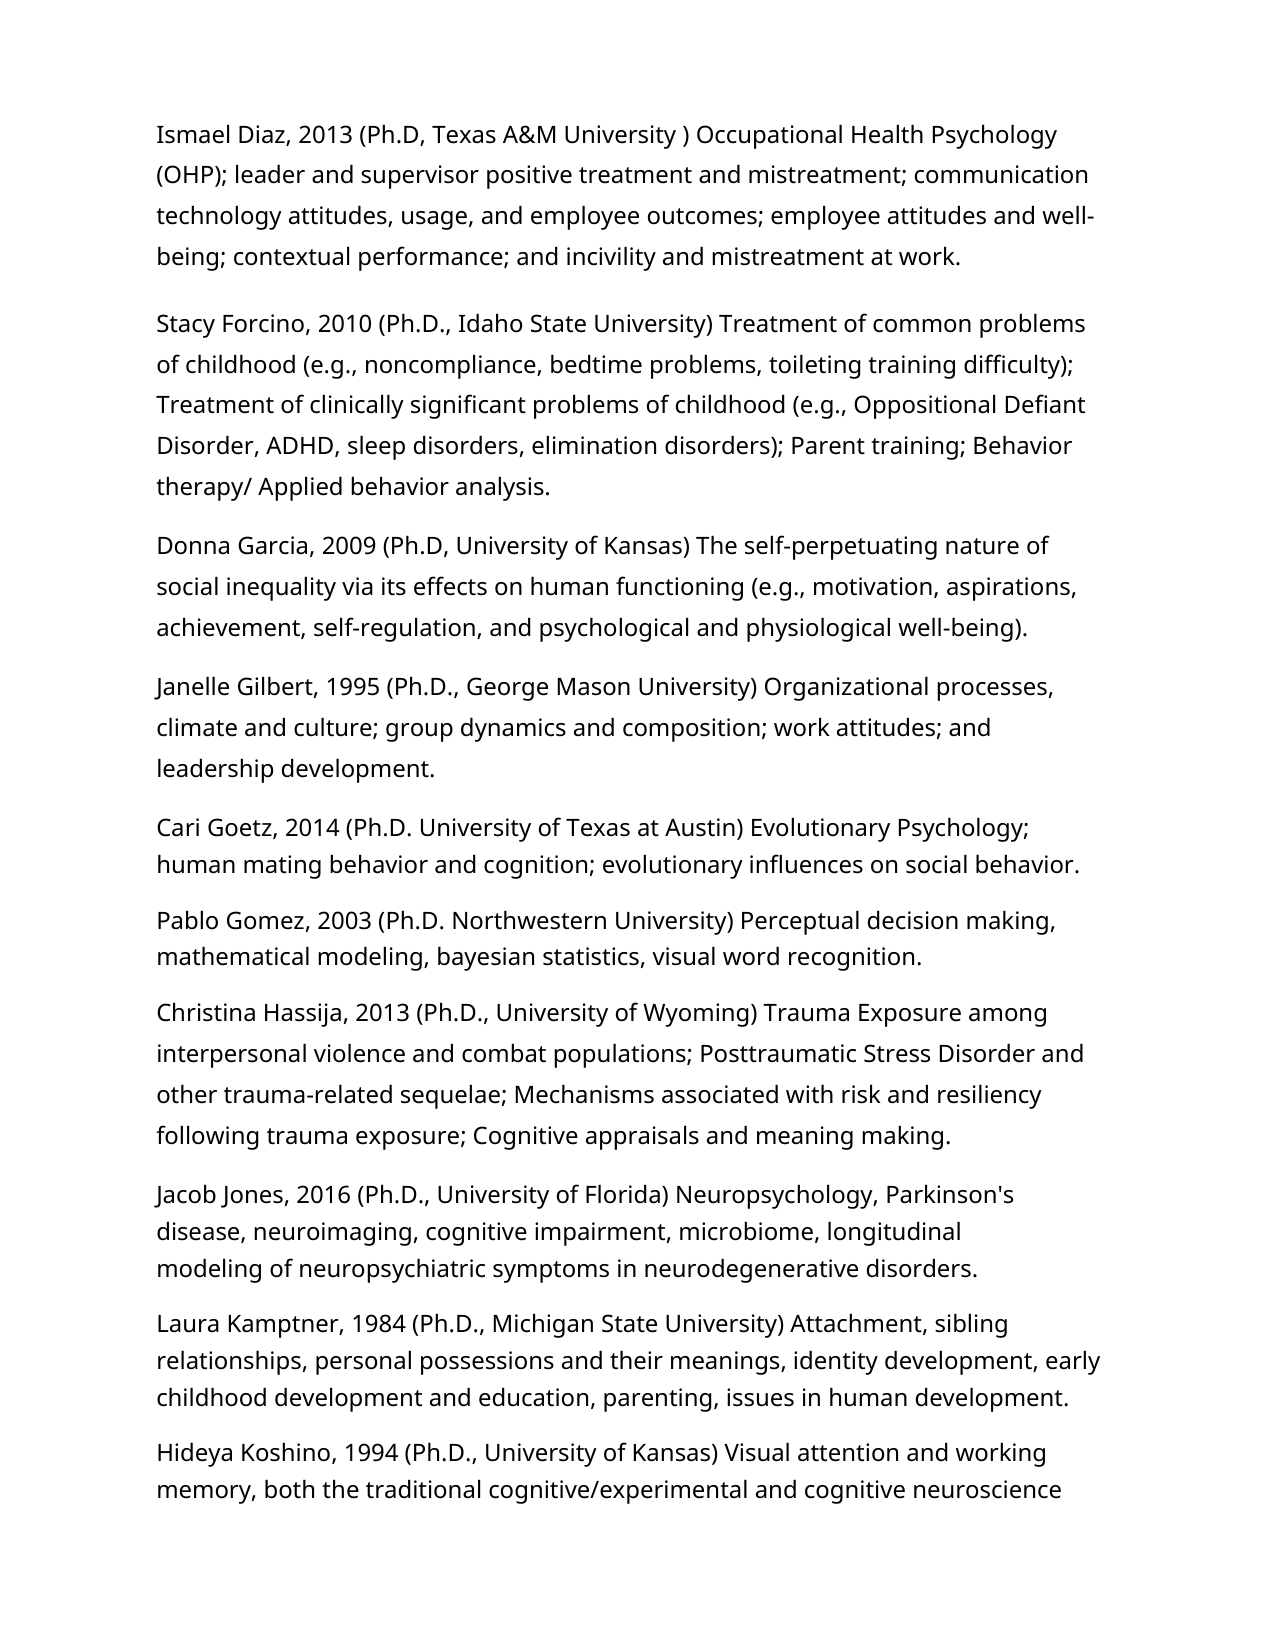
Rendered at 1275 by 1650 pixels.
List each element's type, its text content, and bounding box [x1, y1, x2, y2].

text Pablo Gomez, 2003 (Ph.D. Northwestern University) Perceptual decision making, mathematical modeling, bayesian statistics, visual word recognition. [156, 903, 1115, 973]
text Cari Goetz, 2014 (Ph.D. University of Texas at Austin) Evolutionary Psychology; human mating behavior and cognition; evolutionary influences on social behavior. [156, 811, 1115, 881]
text Stacy Forcino, 2010 (Ph.D., Idaho State University) Treatment of common problems of childhood (e.g., noncompliance, bedtime problems, toileting training difficulty); Treatment of clinically significant problems of childhood (e.g., Oppositional Defiant Disorder, ADHD, sleep disorders, elimination disorders); Parent training; Behavior therapy/ Applied behavior analysis. [156, 307, 1116, 502]
text Ismael Diaz, 2013 (Ph.D, Texas A&M University ) Occupational Health Psychology (OHP); leader and supervisor positive treatment and mistreatment; communication technology attitudes, usage, and employee outcomes; employee attitudes and well-being; contextual performance; and incivility and mistreatment at work. [156, 117, 1099, 272]
text Jacob Jones, 2016 (Ph.D., University of Florida) Neuropsychology, Parkinson's disease, neuroimaging, cognitive impairment, microbiome, longitudinal modeling of neuropsychiatric symptoms in neurodegenerative disorders. [156, 1178, 1064, 1284]
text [156, 1436, 1103, 1506]
text Donna Garcia, 2009 (Ph.D, University of Kansas) The self-perpetuating nature of social inequality via its effects on human functioning (e.g., motivation, aspirations, achievement, self-regulation, and psychological and physiological well-being). [156, 529, 1104, 643]
text Janelle Gilbert, 1995 (Ph.D., George Mason University) Organizational processes, climate and culture; group dynamics and composition; work attitudes; and leadership development. [156, 670, 1115, 784]
text Laura Kamptner, 1984 (Ph.D., Michigan State University) Attachment, sibling relationships, personal possessions and their meanings, identity development, early childhood development and education, parenting, issues in human development. [156, 1307, 1108, 1413]
text Christina Hassija, 2013 (Ph.D., University of Wyoming) Trauma Exposure among interpersonal violence and combat populations; Posttraumatic Stress Disorder and other trauma-related sequelae; Mechanisms associated with risk and resiliency following trauma exposure; Cognitive appraisals and meaning making. [156, 996, 1104, 1151]
